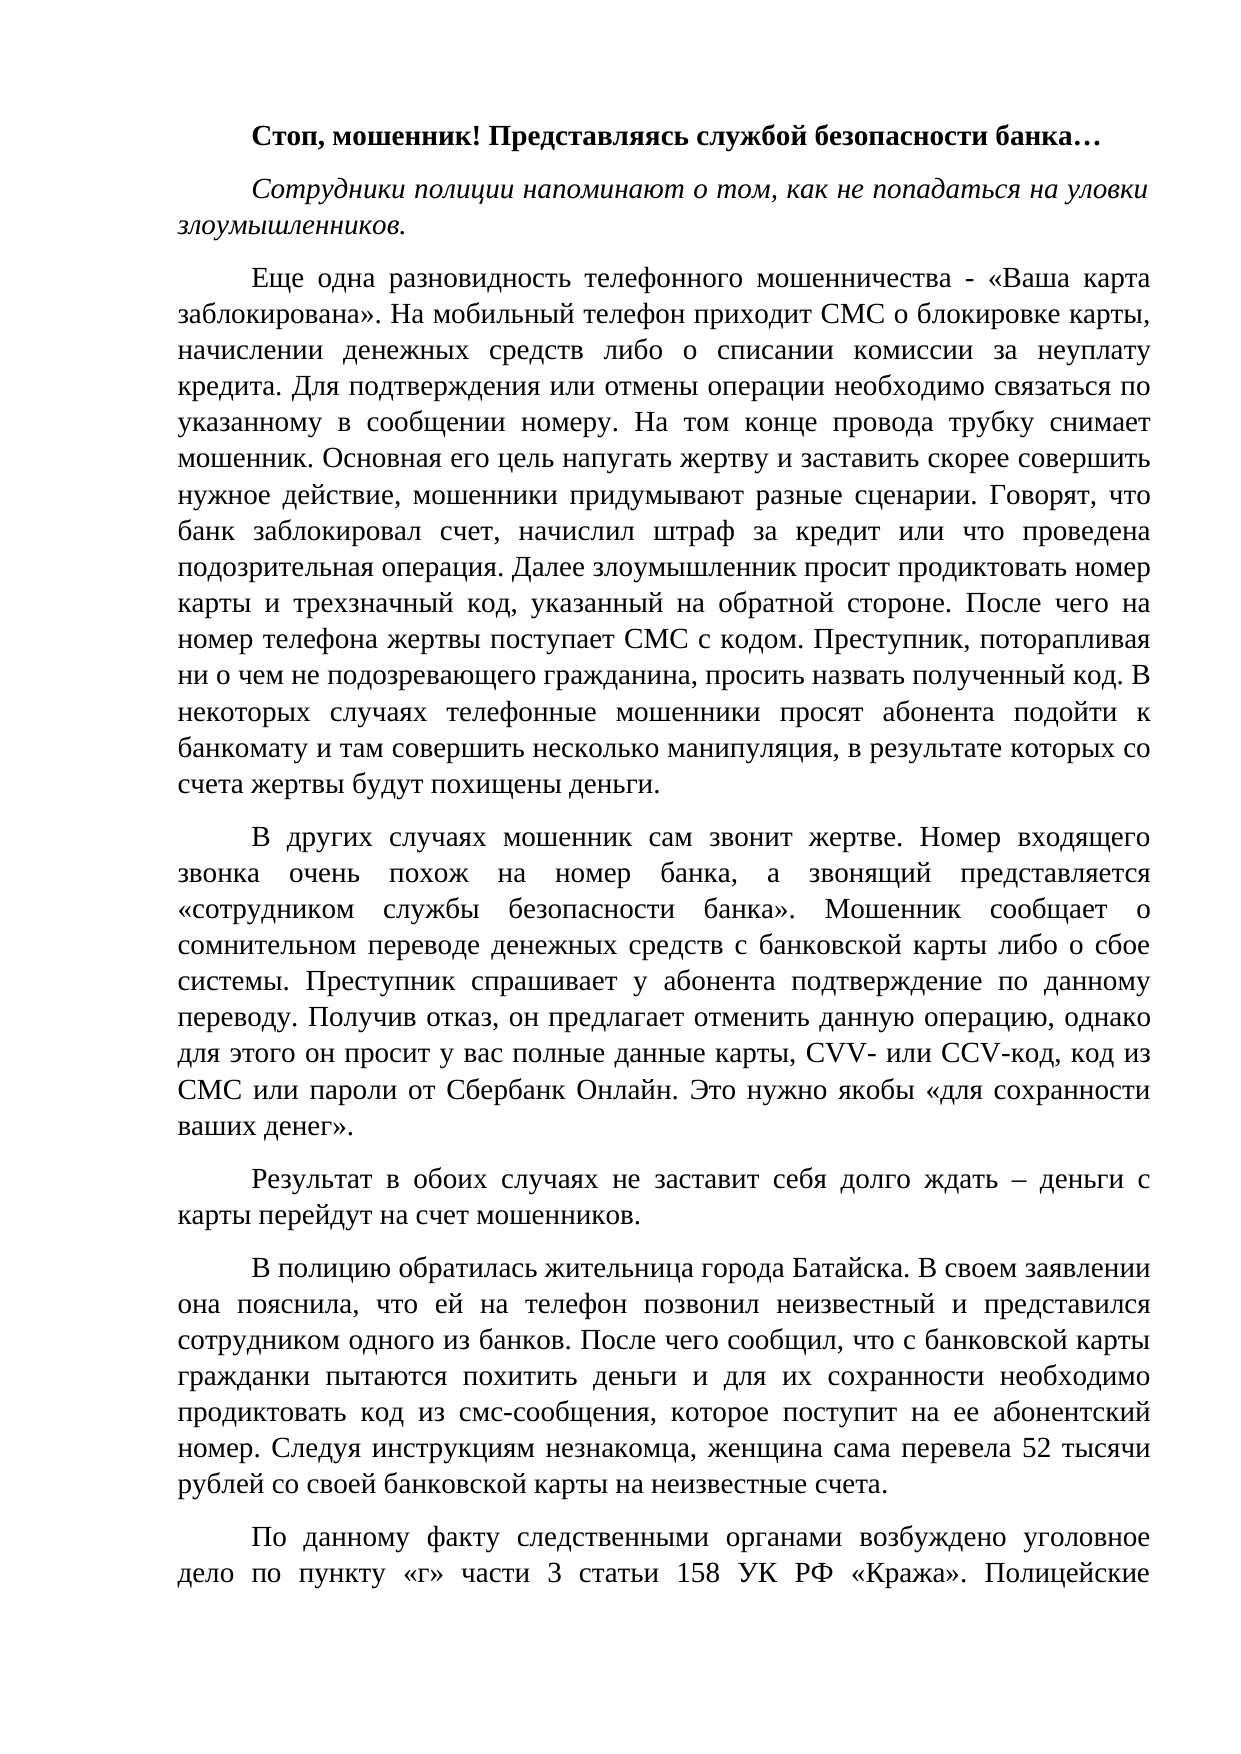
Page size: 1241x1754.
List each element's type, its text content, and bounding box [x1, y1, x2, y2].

text Сотрудники полиции напоминают о том, как не попадаться на уловки злоумышленников. [177, 171, 1152, 241]
text Стоп, мошенник! Представляясь службой безопасности банка… [177, 118, 1152, 152]
text Результат в обоих случаях не заставит себя долго ждать – деньги с карты перейдут на счет мошенников. [177, 1161, 1152, 1230]
text В полицию обратилась жительница города Батайска. В своем заявлении она пояснила, что ей на телефон позвонил неизвестный и представился сотрудником одного из банков. После чего сообщил, что с банковской карты гражданки пытаются похитить деньги и для их сохранности необходимо продиктовать код из смс-сообщения, которое поступит на ее абонентский номер. Следуя инструкциям незнакомца, женщина сама перевела 52 тысячи рублей со своей банковской карты на неизвестные счета. [177, 1250, 1152, 1500]
text В других случаях мошенник сам звонит жертве. Номер входящего звонка очень похож на номер банка, а звонящий представляется «сотрудником службы безопасности банка». Мошенник сообщает о сомнительном переводе денежных средств с банковской карты либо о сбое системы. Преступник спрашивает у абонента подтверждение по данному переводу. Получив отказ, он предлагает отменить данную операцию, однако для этого он просит у вас полные данные карты, CVV- или CCV-код, код из СМС или пароли от Сбербанк Онлайн. Это нужно якобы «для сохранности ваших денег». [177, 819, 1152, 1141]
text Еще одна разновидность телефонного мошенничества - «Ваша карта заблокирована». На мобильный телефон приходит СМС о блокировке карты, начислении денежных средств либо о списании комиссии за неуплату кредита. Для подтверждения или отмены операции необходимо связаться по указанному в сообщении номеру. На том конце провода трубку снимает мошенник. Основная его цель напугать жертву и заставить скорее совершить нужное действие, мошенники придумывают разные сценарии. Говорят, что банк заблокировал счет, начислил штраф за кредит или что проведена подозрительная операция. Далее злоумышленник просит продиктовать номер карты и трехзначный код, указанный на обратной стороне. После чего на номер телефона жертвы поступает СМС с кодом. Преступник, поторапливая ни о чем не подозревающего гражданина, просить назвать полученный код. В некоторых случаях телефонные мошенники просят абонента подойти к банкомату и там совершить несколько манипуляция, в результате которых со счета жертвы будут похищены деньги. [177, 260, 1152, 799]
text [177, 1519, 1152, 1589]
